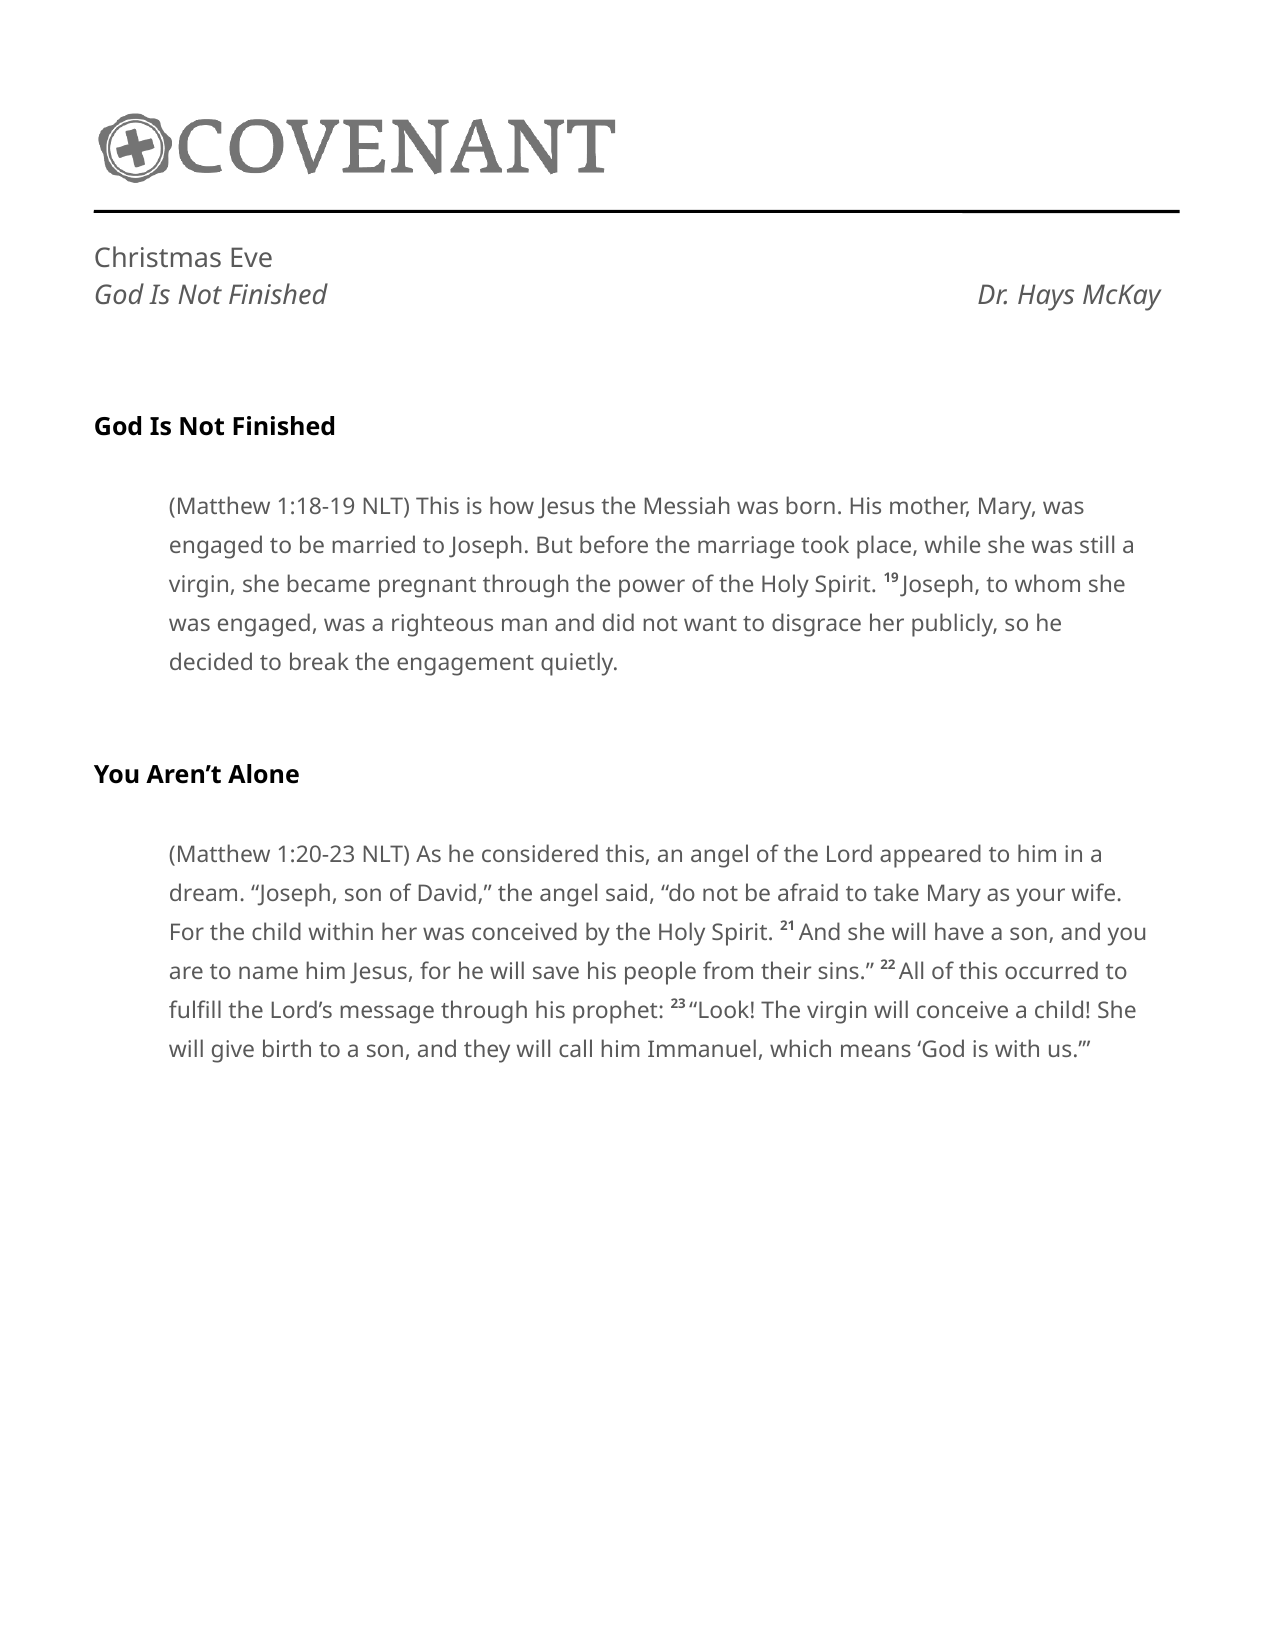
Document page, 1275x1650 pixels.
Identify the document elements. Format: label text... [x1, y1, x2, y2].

text God Is Not Finished [94, 408, 1153, 443]
text (Matthew 1:20-23 NLT) As he considered this, an angel of the Lord appeared to him in a dream. “Joseph, son of David,” the angel said, “do not be afraid to take Mary as your wife. For the child within her was conceived by the Holy Spirit. 21 And she will have a son, and you are to name him Jesus, for he will save his people from their sins.” 22 All of this occurred to fulfill the Lord’s message through his prophet: 23 “Look! The virgin will conceive a child! She will give birth to a son, and they will call him Immanuel, which means ‘God is with us.’” [169, 838, 1153, 1064]
text Christmas Eve [94, 238, 1181, 275]
text You Aren’t Alone [94, 756, 1153, 790]
text God Is Not Finished Dr. Hays McKay [94, 275, 1181, 312]
text (Matthew 1:18-19 NLT) This is how Jesus the Messiah was born. His mother, Mary, was engaged to be married to Joseph. But before the marriage took place, while she was still a virgin, she became pregnant through the power of the Holy Spirit. 19 Joseph, to whom she was engaged, was a righteous man and did not want to disgrace her publicly, so he decided to break the engagement quietly. [169, 490, 1153, 678]
